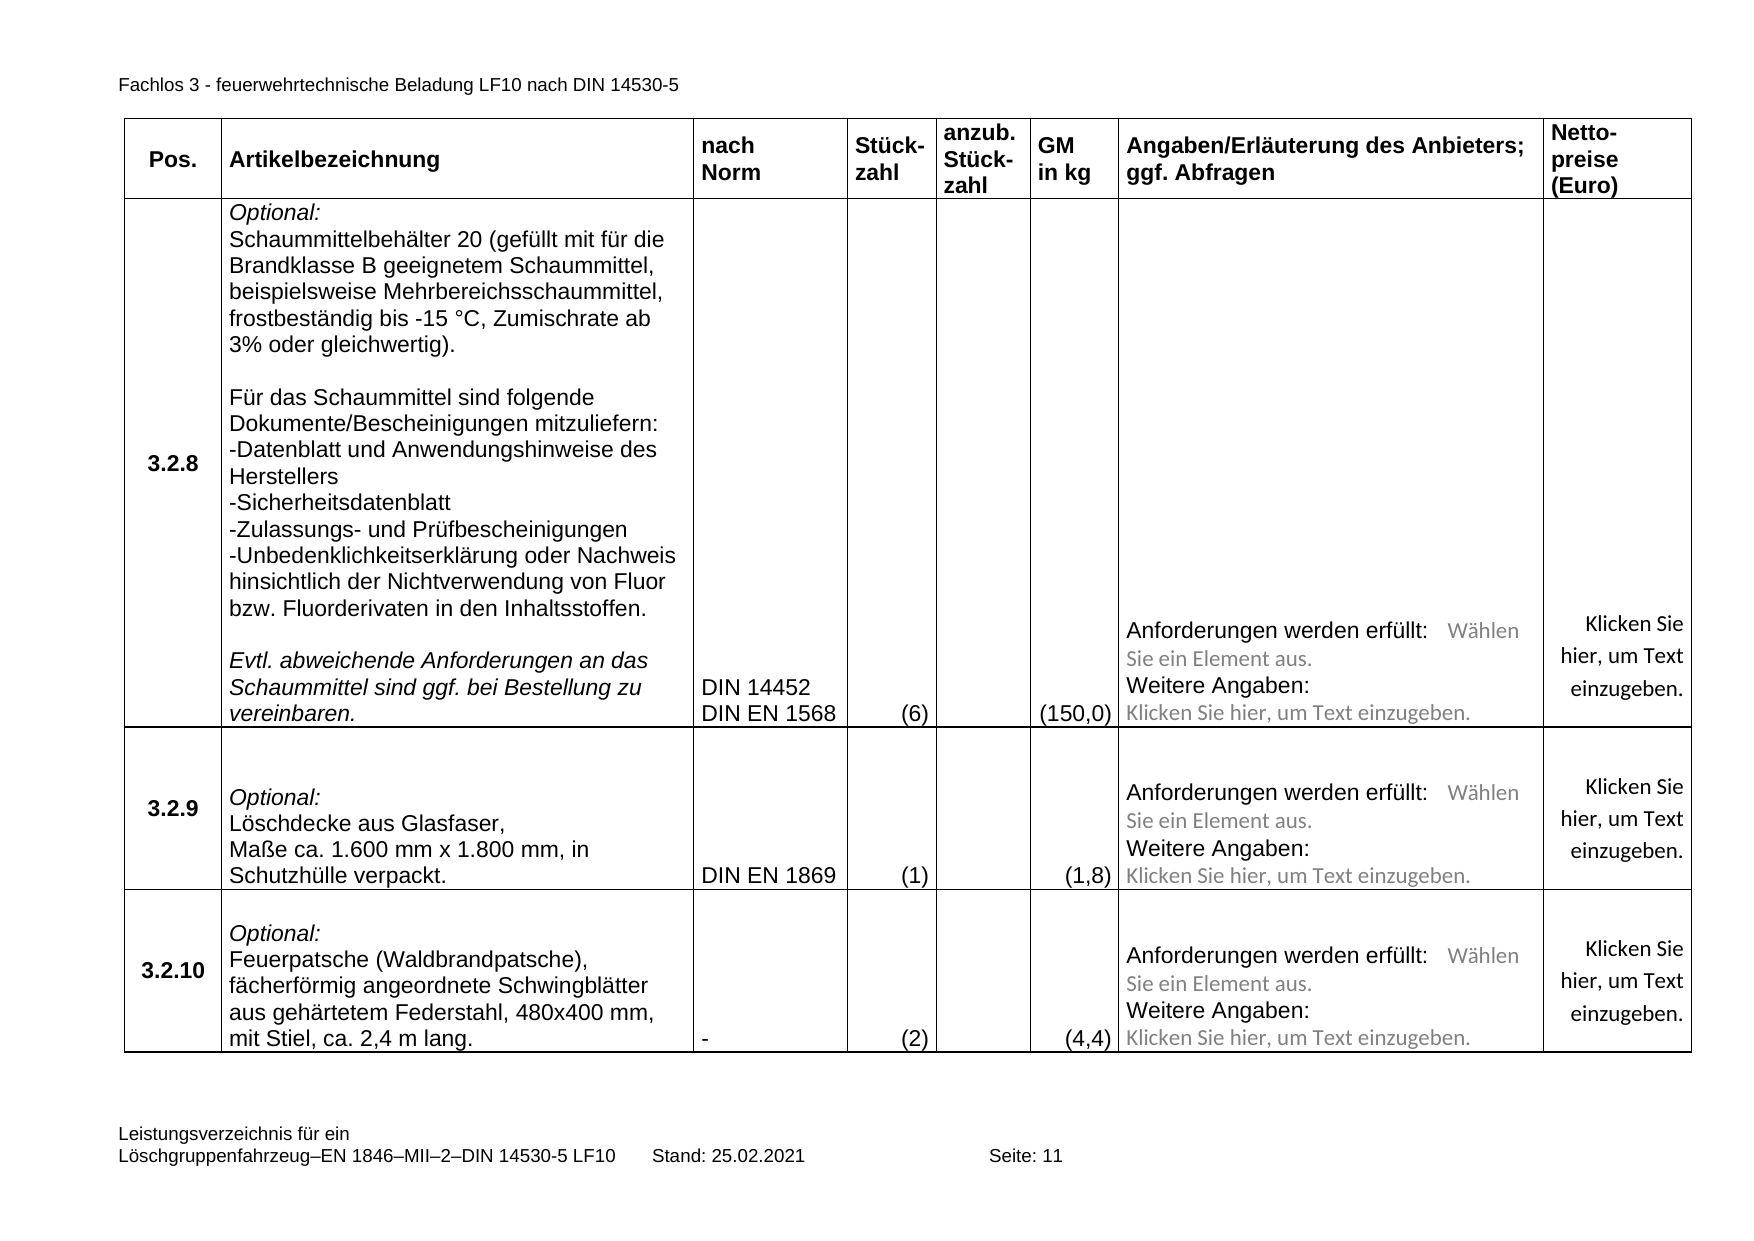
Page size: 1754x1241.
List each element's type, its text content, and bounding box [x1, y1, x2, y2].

table_cell [1544, 199, 1691, 726]
table_cell (150,0) [1031, 199, 1118, 726]
table_cell (1) [848, 728, 936, 889]
table_cell DIN 14452 DIN EN 1568 [694, 199, 847, 726]
table_header Angaben/Erläuterung des Anbieters; ggf. Abfragen [1119, 119, 1543, 198]
table_header anzub. Stück-zahl [937, 119, 1030, 198]
table_header Stück-zahl [848, 119, 936, 198]
table_cell Optional: Feuerpatsche (Waldbrandpatsche), fächerförmig angeordnete Schwingblätter aus gehärtetem Federstahl, 480x400 mm, mit Stiel, ca. 2,4 m lang. [222, 890, 693, 1051]
table_cell [1544, 728, 1691, 889]
table_cell Anforderungen werden erfüllt: Weitere Angaben: [1119, 199, 1543, 726]
table_cell - [694, 890, 847, 1051]
table_cell (2) [848, 890, 936, 1051]
table_cell 3.2.10 [125, 890, 221, 1051]
table_cell [1544, 890, 1691, 1051]
table_cell Anforderungen werden erfüllt: Weitere Angaben: [1119, 728, 1543, 889]
table_cell 3.2.9 [125, 728, 221, 889]
table_header Artikelbezeichnung [222, 119, 693, 198]
table_header nach Norm [694, 119, 847, 198]
table_cell [937, 890, 1030, 1051]
table_cell [937, 199, 1030, 726]
table_header Pos. [125, 119, 221, 198]
table_cell Optional: Schaummittelbehälter 20 (gefüllt mit für die Brandklasse B geeignetem Schaummittel, beispielsweise Mehrbereichsschaummittel, frostbeständig bis -15 °C, Zumischrate ab 3% oder gleichwertig). Für das Schaummittel sind folgende Dokumente/Bescheinigungen mitzuliefern: -Datenblatt und Anwendungshinweise des Herstellers -Sicherheitsdatenblatt -Zulassungs- und Prüfbescheinigungen -Unbedenklichkeitserklärung oder Nachweis hinsichtlich der Nichtverwendung von Fluor bzw. Fluorderivaten in den Inhaltsstoffen. Evtl. abweichende Anforderungen an das Schaummittel sind ggf. bei Bestellung zu vereinbaren. [222, 199, 693, 726]
table_cell DIN EN 1869 [694, 728, 847, 889]
table_cell (6) [848, 199, 936, 726]
table_header GM in kg [1031, 119, 1118, 198]
table_header Netto- preise (Euro) [1544, 119, 1691, 198]
table_cell (1,8) [1031, 728, 1118, 889]
table_cell 3.2.8 [125, 199, 221, 726]
table_cell Anforderungen werden erfüllt: Weitere Angaben: [1119, 890, 1543, 1051]
table_cell (4,4) [1031, 890, 1118, 1051]
table_cell Optional: Löschdecke aus Glasfaser, Maße ca. 1.600 mm x 1.800 mm, in Schutzhülle verpackt. [222, 728, 693, 889]
table_cell [937, 728, 1030, 889]
